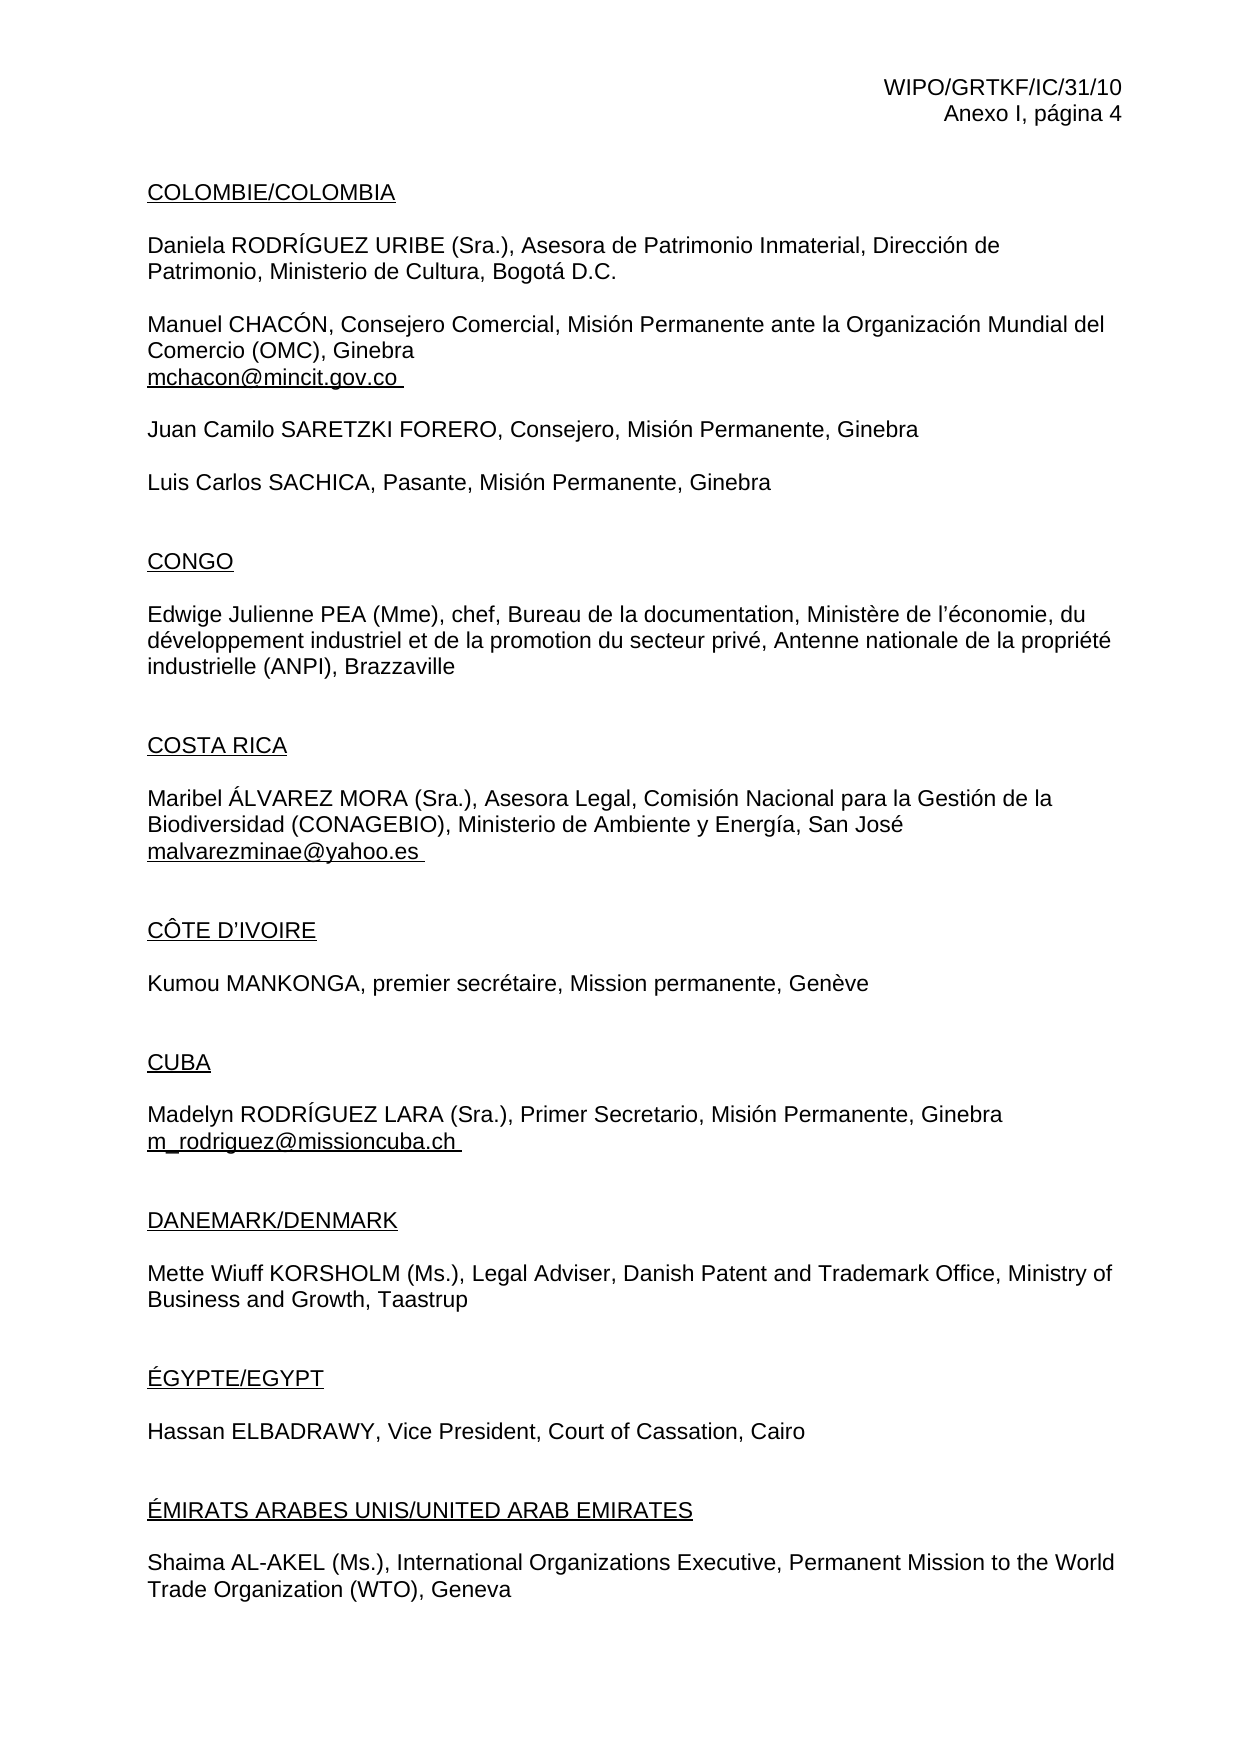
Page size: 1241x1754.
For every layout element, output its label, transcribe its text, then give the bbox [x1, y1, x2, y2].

text ÉMIRATS ARABES UNIS/UNITED ARAB EMIRATES [147, 1497, 1122, 1523]
text CUBA [147, 1049, 1122, 1075]
text COLOMBIE/COLOMBIA [147, 179, 1122, 205]
text Kumou MANKONGA, premier secrétaire, Mission permanente, Genève [147, 969, 1122, 996]
text Edwige Julienne PEA (Mme), chef, Bureau de la documentation, Ministère de l’économie, du développement industriel et de la promotion du secteur privé, Antenne nationale de la propriété industrielle (ANPI), Brazzaville [147, 601, 1122, 680]
text m_rodriguez@missioncuba.ch [147, 1128, 1122, 1154]
text Manuel CHACÓN, Consejero Comercial, Misión Permanente ante la Organización Mundial del Comercio (OMC), Ginebra [147, 311, 1122, 363]
text Daniela RODRÍGUEZ URIBE (Sra.), Asesora de Patrimonio Inmaterial, Dirección de Patrimonio, Ministerio de Cultura, Bogotá D.C. [147, 232, 1122, 284]
text ÉGYPTE/EGYPT [147, 1365, 1122, 1391]
text Hassan ELBADRAWY, Vice President, Court of Cassation, Cairo [147, 1418, 1122, 1444]
text Maribel ÁLVAREZ MORA (Sra.), Asesora Legal, Comisión Nacional para la Gestión de la Biodiversidad (CONAGEBIO), Ministerio de Ambiente y Energía, San José [147, 785, 1122, 838]
text malvarezminae@yahoo.es [147, 838, 1122, 864]
text CONGO [147, 548, 1122, 574]
text Madelyn RODRÍGUEZ LARA (Sra.), Primer Secretario, Misión Permanente, Ginebra [147, 1101, 1122, 1128]
text CÔTE D’IVOIRE [147, 917, 1122, 943]
text Juan Camilo SARETZKI FORERO, Consejero, Misión Permanente, Ginebra [147, 416, 1122, 442]
text Shaima AL-AKEL (Ms.), International Organizations Executive, Permanent Mission to the World Trade Organization (WTO), Geneva [147, 1549, 1122, 1602]
text Luis Carlos SACHICA, Pasante, Misión Permanente, Ginebra [147, 469, 1122, 495]
text Mette Wiuff KORSHOLM (Ms.), Legal Adviser, Danish Patent and Trademark Office, Ministry of Business and Growth, Taastrup [147, 1259, 1122, 1312]
text mchacon@mincit.gov.co [147, 363, 1122, 390]
text DANEMARK/DENMARK [147, 1207, 1122, 1233]
text COSTA RICA [147, 732, 1122, 759]
